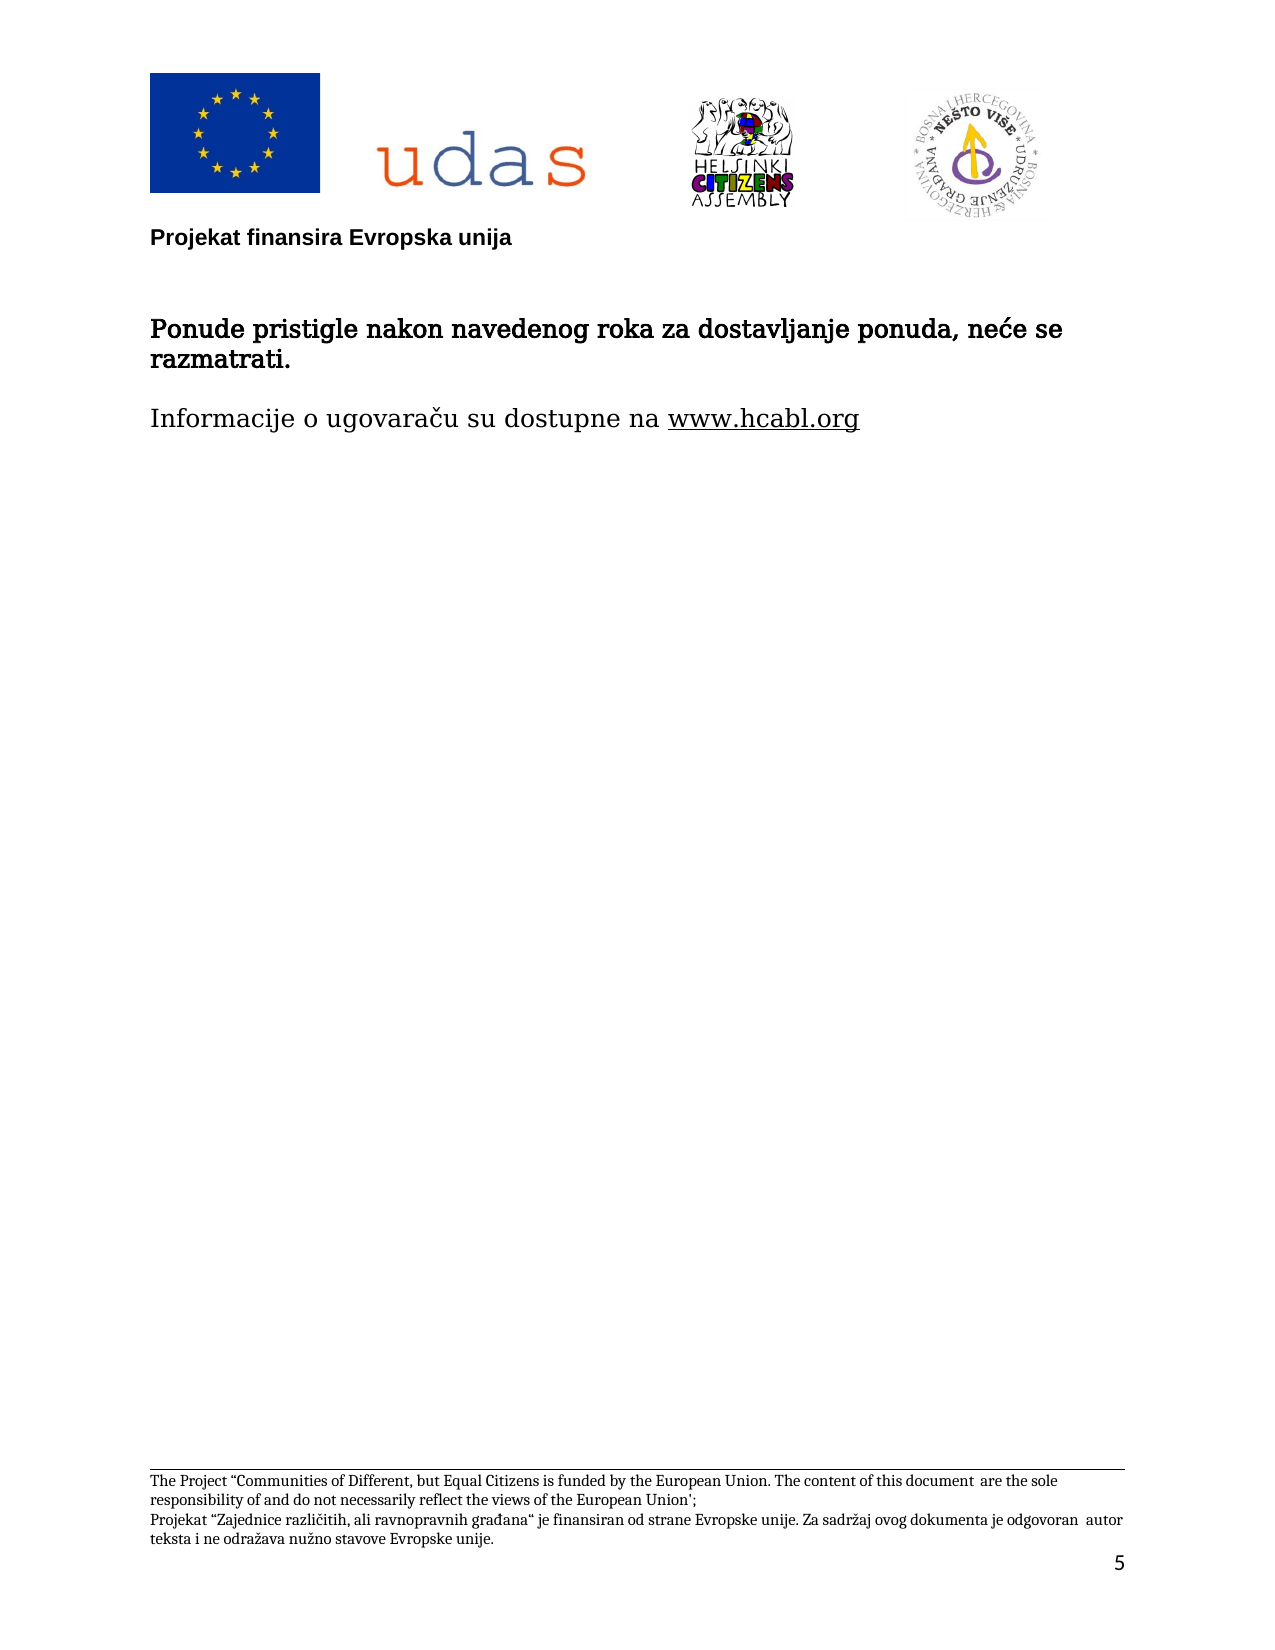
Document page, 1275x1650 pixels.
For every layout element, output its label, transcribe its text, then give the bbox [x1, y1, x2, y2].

text Ponude pristigle nakon navedenog roka za dostavljanje ponuda, neće se razmatrati. [150, 313, 1125, 373]
picture [150, 73, 321, 193]
picture [371, 128, 589, 193]
picture [904, 89, 1046, 221]
text Informacije o ugovaraču su dostupne na www.hcabl.org [150, 403, 1125, 433]
